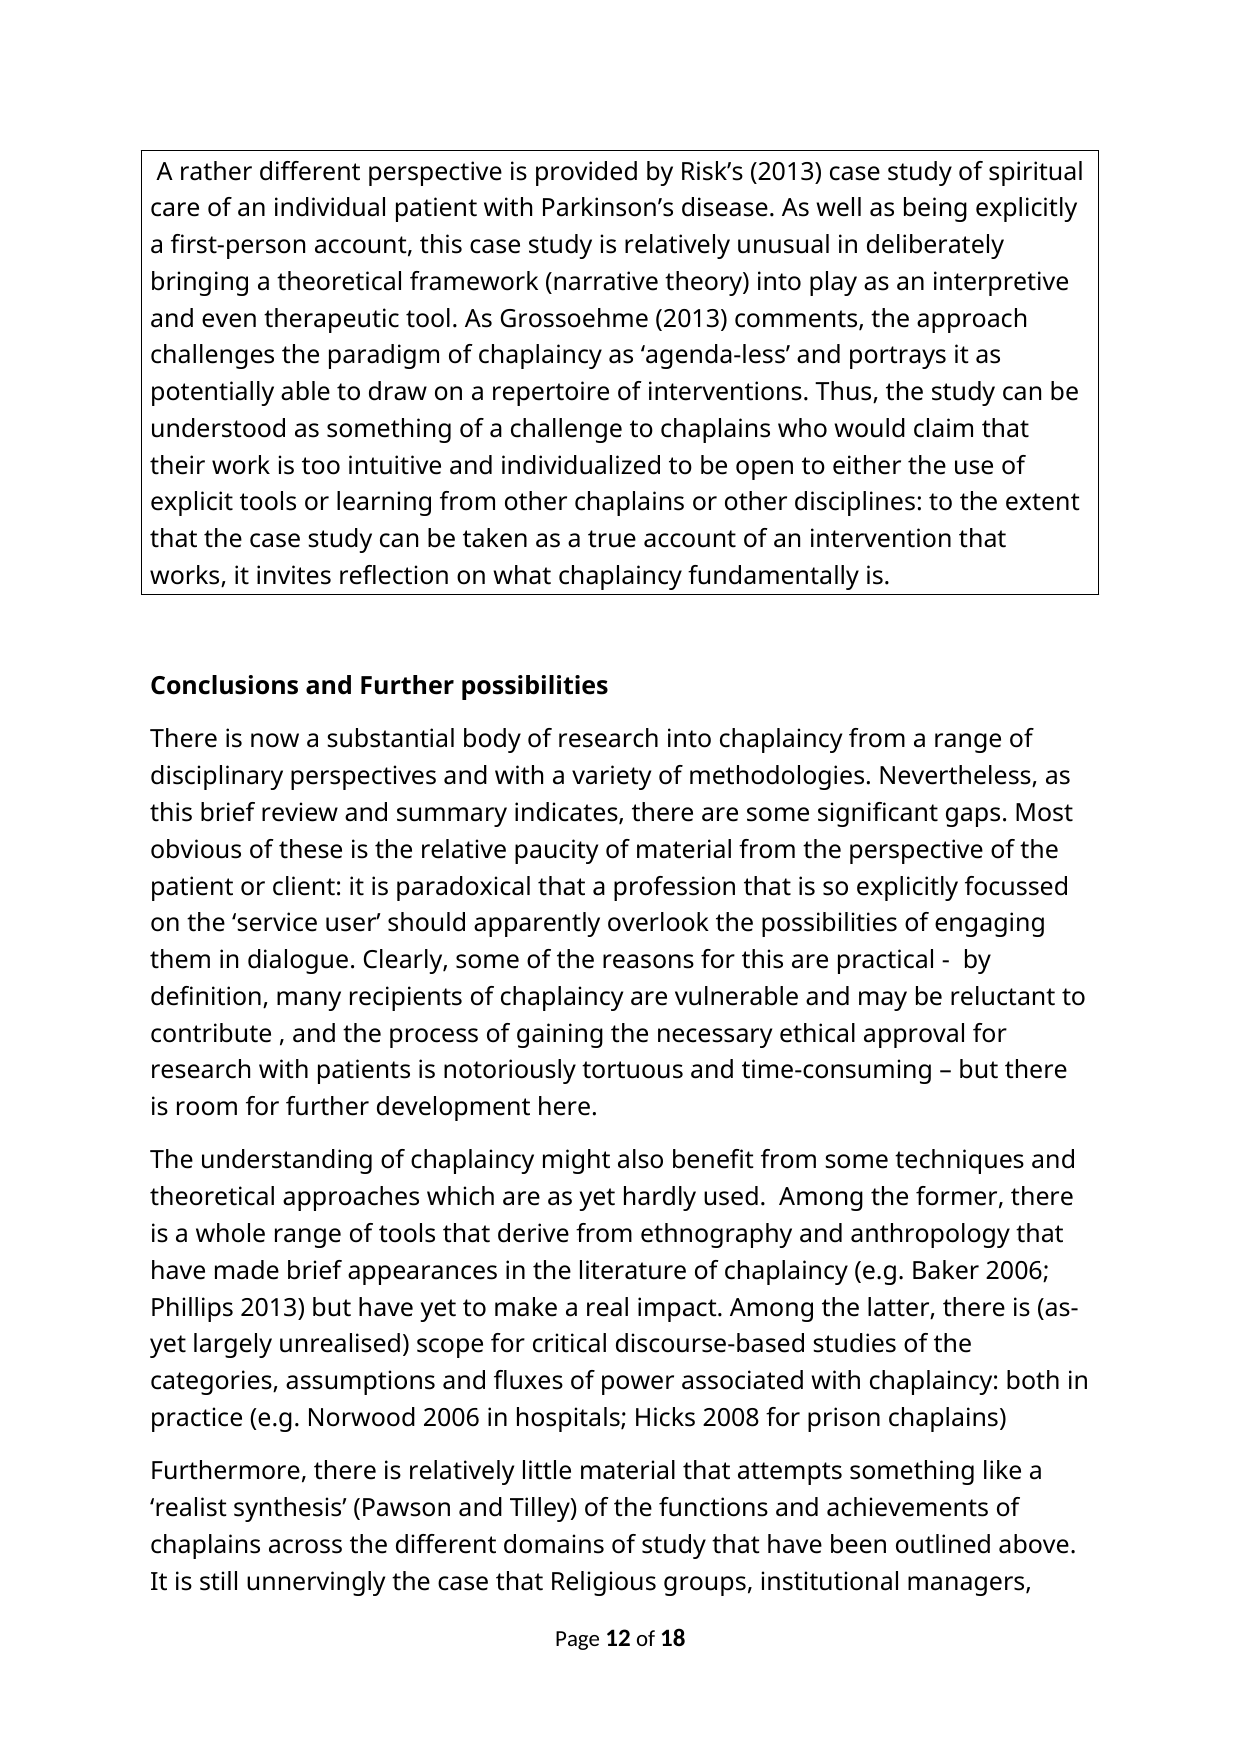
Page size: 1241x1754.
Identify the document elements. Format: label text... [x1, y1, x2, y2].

text A rather different perspective is provided by Risk’s (2013) case study of spiritual care of an individual patient with Parkinson’s disease. As well as being explicitly a first-person account, this case study is relatively unusual in deliberately bringing a theoretical framework (narrative theory) into play as an interpretive and even therapeutic tool. As Grossoehme (2013) comments, the approach challenges the paradigm of chaplaincy as ‘agenda-less’ and portrays it as potentially able to draw on a repertoire of interventions. Thus, the study can be understood as something of a challenge to chaplains who would claim that their work is too intuitive and individualized to be open to either the use of explicit tools or learning from other chaplains or other disciplines: to the extent that the case study can be taken as a true account of an intervention that works, it invites reflection on what chaplaincy fundamentally is. [142, 151, 1098, 594]
text The understanding of chaplaincy might also benefit from some techniques and theoretical approaches which are as yet hardly used. Among the former, there is a whole range of tools that derive from ethnography and anthropology that have made brief appearances in the literature of chaplaincy (e.g. Baker 2006; Phillips 2013) but have yet to make a real impact. Among the latter, there is (as-yet largely unrealised) scope for critical discourse-based studies of the categories, assumptions and fluxes of power associated with chaplaincy: both in practice (e.g. Norwood 2006 in hospitals; Hicks 2008 for prison chaplains) [150, 1142, 1090, 1434]
text Conclusions and Further possibilities [150, 668, 1090, 702]
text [150, 1453, 1090, 1597]
text There is now a substantial body of research into chaplaincy from a range of disciplinary perspectives and with a variety of methodologies. Nevertheless, as this brief review and summary indicates, there are some significant gaps. Most obvious of these is the relative paucity of material from the perspective of the patient or client: it is paradoxical that a profession that is so explicitly focussed on the ‘service user’ should apparently overlook the possibilities of engaging them in dialogue. Clearly, some of the reasons for this are practical - by definition, many recipients of chaplaincy are vulnerable and may be reluctant to contribute , and the process of gaining the necessary ethical approval for research with patients is notoriously tortuous and time-consuming – but there is room for further development here. [150, 721, 1090, 1123]
